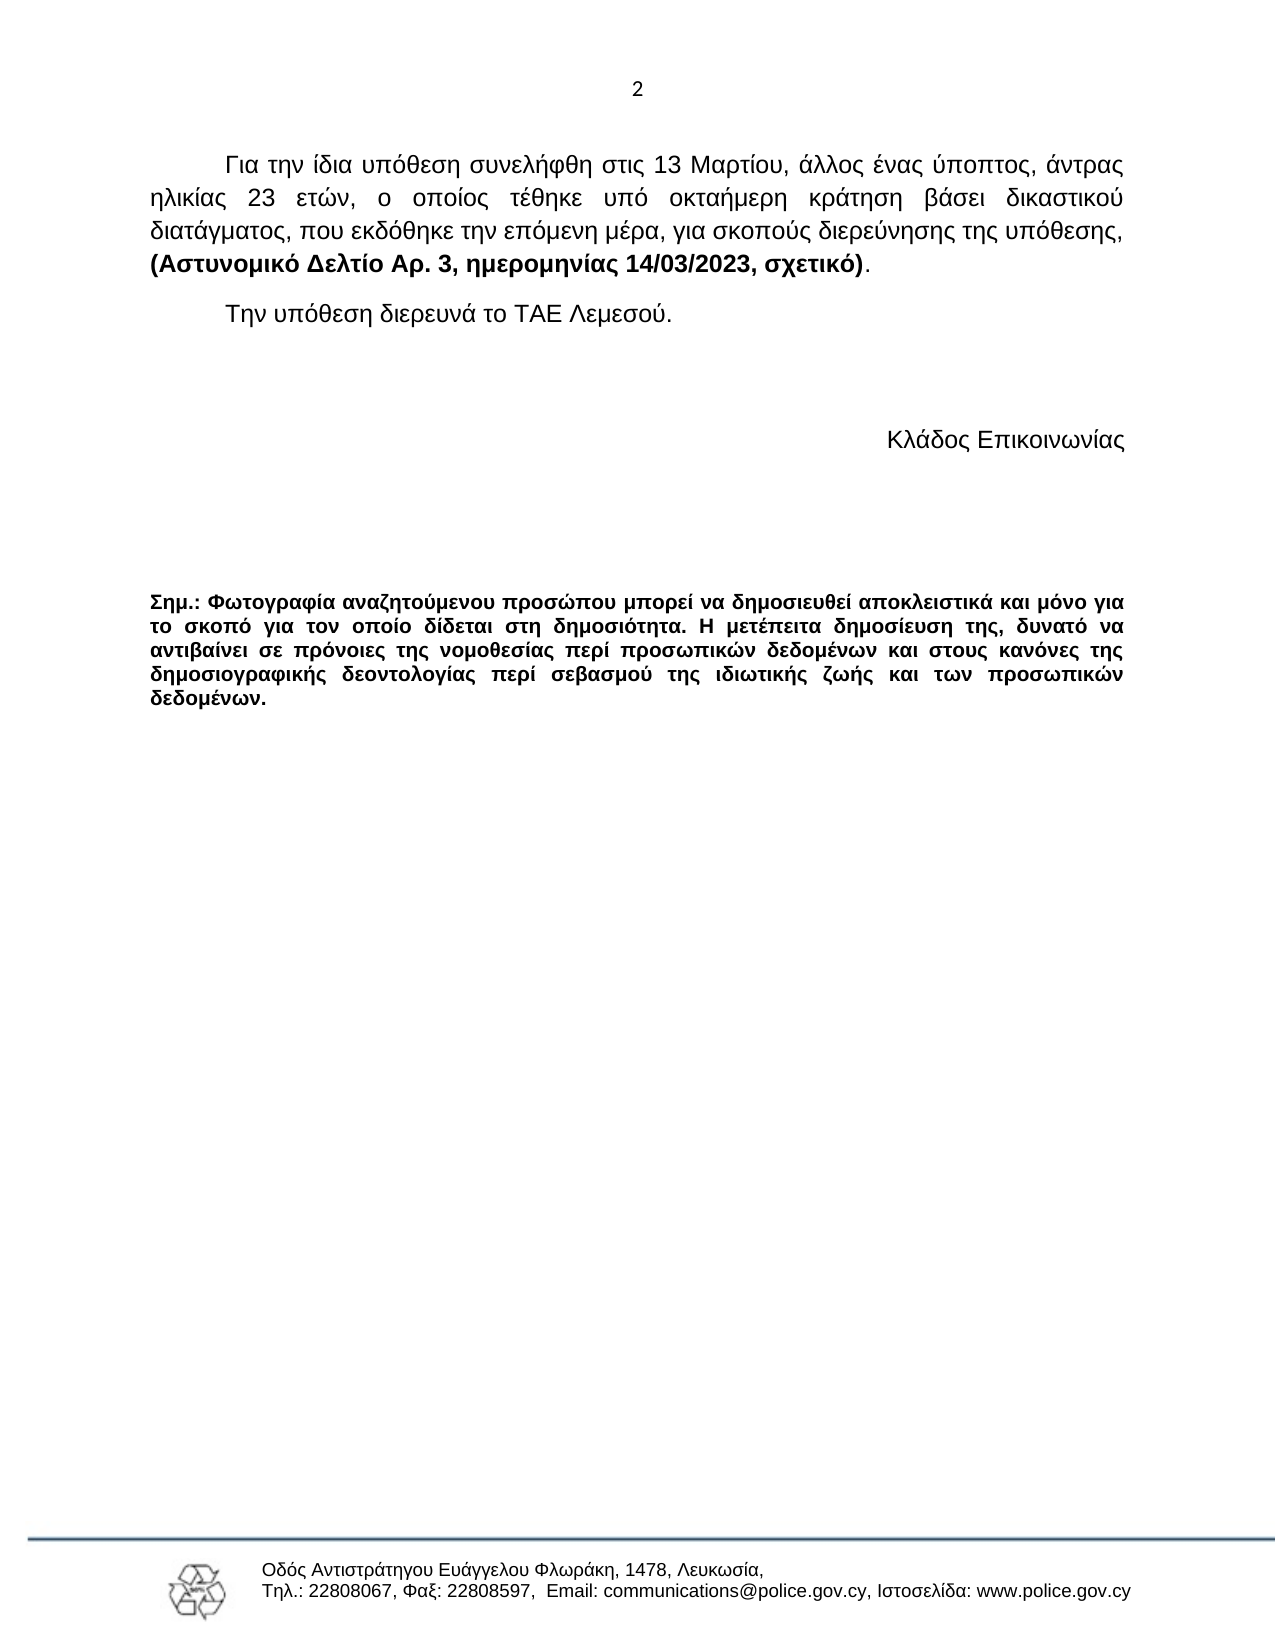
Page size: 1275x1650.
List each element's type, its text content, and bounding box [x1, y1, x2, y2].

text Σημ.: Φωτογραφία αναζητούμενου προσώπου μπορεί να δημοσιευθεί αποκλειστικά και μόνο για το σκοπό για τον οποίο δίδεται στη δημοσιότητα. Η μετέπειτα δημοσίευση της, δυνατό να αντιβαίνει σε πρόνοιες της νομοθεσίας περί προσωπικών δεδομένων και στους κανόνες της δημοσιογραφικής δεοντολογίας περί σεβασμού της ιδιωτικής ζωής και των προσωπικών δεδομένων. [150, 590, 1125, 709]
text Κλάδος Επικοινωνίας [150, 424, 1125, 453]
text Την υπόθεση διερευνά το ΤΑΕ Λεμεσού. [150, 299, 1125, 327]
text Για την ίδια υπόθεση συνελήφθη στις 13 Μαρτίου, άλλος ένας ύποπτος, άντρας ηλικίας 23 ετών, ο οποίος τέθηκε υπό οκταήμερη κράτηση βάσει δικαστικού διατάγματος, που εκδόθηκε την επόμενη μέρα, για σκοπούς διερεύνησης της υπόθεσης, (Αστυνομικό Δελτίο Αρ. 3, ημερομηνίας 14/03/2023, σχετικό). [150, 150, 1125, 278]
picture [25, 1521, 1275, 1628]
